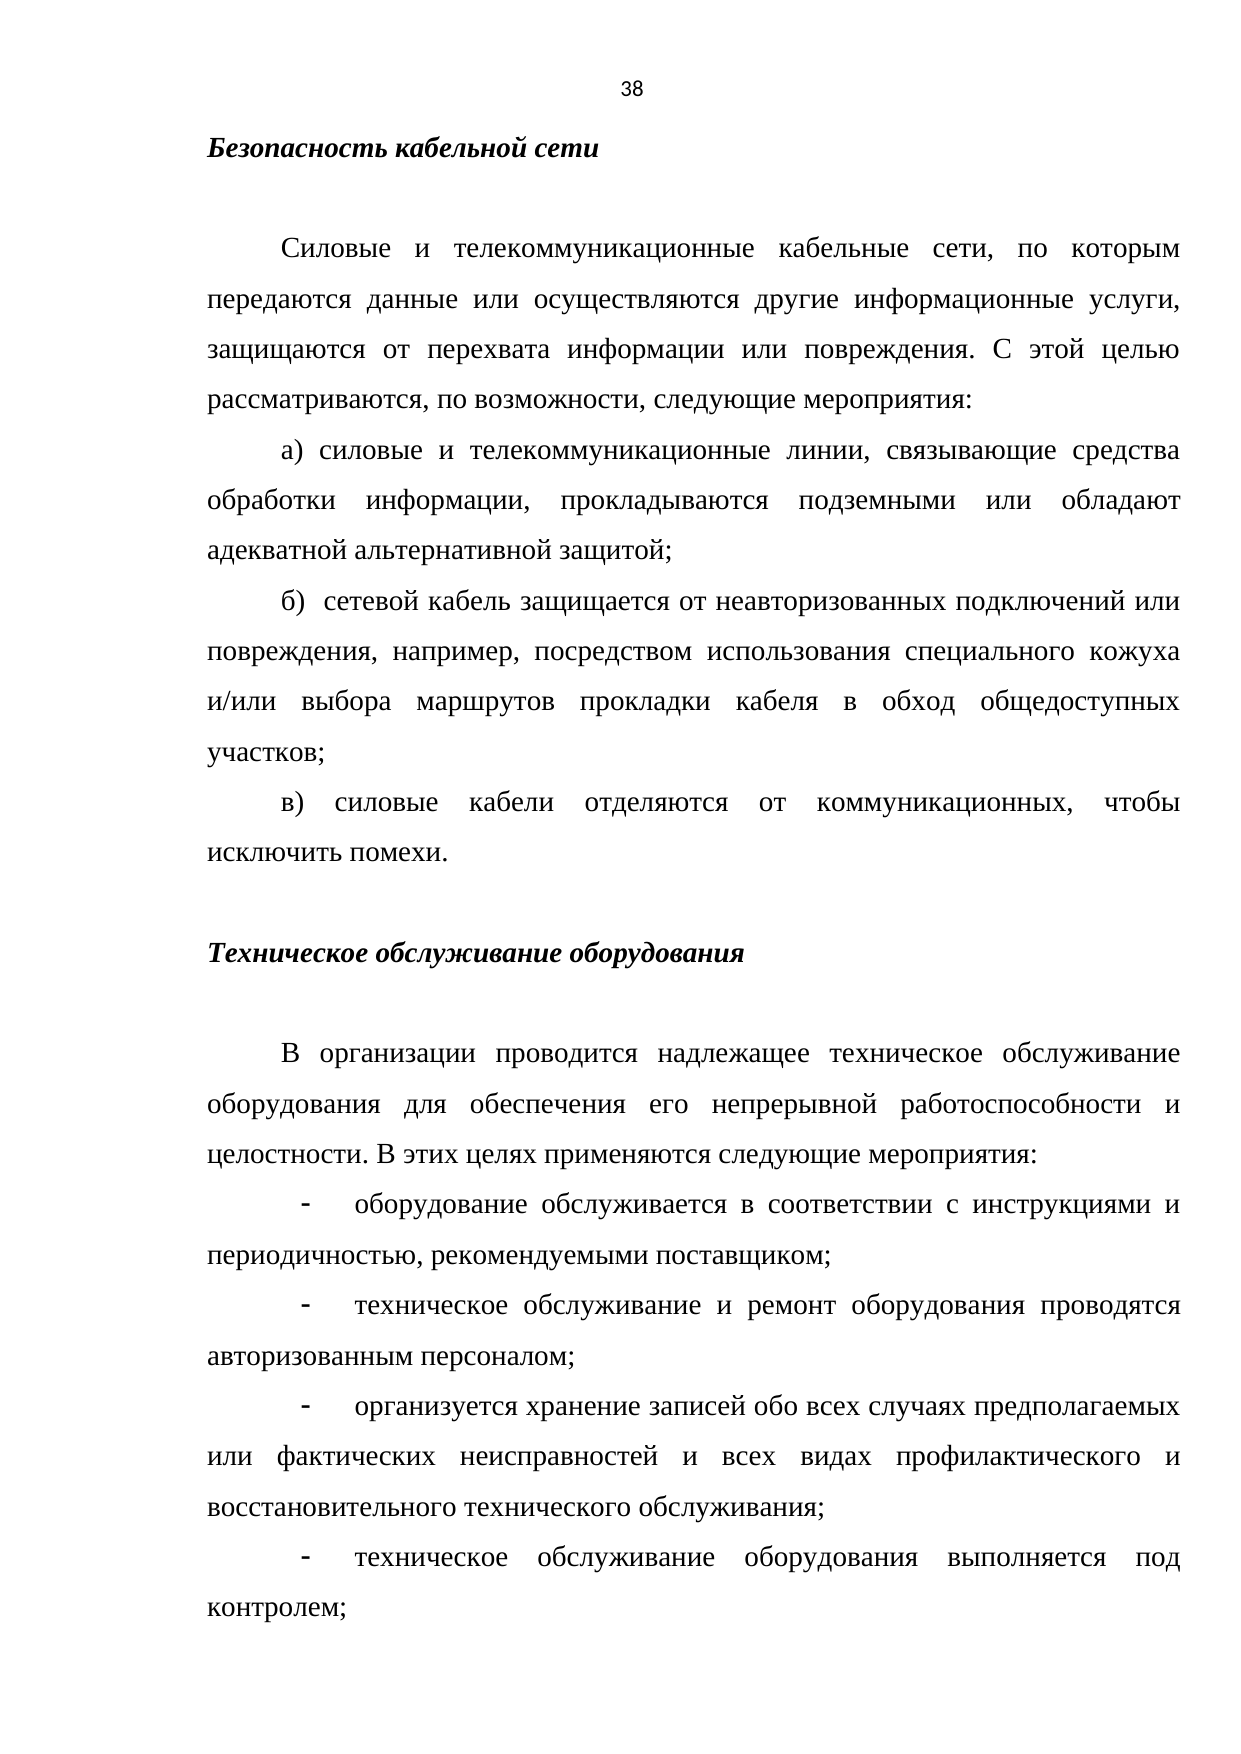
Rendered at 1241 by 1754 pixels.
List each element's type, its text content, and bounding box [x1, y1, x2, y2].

list организуется хранение записей обо всех случаях предполагаемых или фактических неисправностей и всех видах профилактического и восстановительного технического обслуживания; [207, 1388, 1181, 1522]
subtitle Техническое обслуживание оборудования [207, 935, 1181, 968]
text В организации проводится надлежащее техническое обслуживание оборудования для обеспечения его непрерывной работоспособности и целостности. В этих целях применяются следующие мероприятия: [207, 1036, 1181, 1170]
subtitle Безопасность кабельной сети [207, 130, 1181, 163]
list техническое обслуживание оборудования выполняется под контролем; [207, 1539, 1181, 1623]
text б) сетевой кабель защищается от неавторизованных подключений или повреждения, например, посредством использования специального кожуха и/или выбора маршрутов прокладки кабеля в обход общедоступных участков; [207, 583, 1181, 767]
text а) силовые и телекоммуникационные линии, связывающие средства обработки информации, прокладываются подземными или обладают адекватной альтернативной защитой; [207, 432, 1181, 566]
text в) силовые кабели отделяются от коммуникационных, чтобы исключить помехи. [207, 784, 1181, 868]
list техническое обслуживание и ремонт оборудования проводятся авторизованным персоналом; [207, 1287, 1181, 1371]
list оборудование обслуживается в соответствии с инструкциями и периодичностью, рекомендуемыми поставщиком; [207, 1186, 1181, 1270]
text Силовые и телекоммуникационные кабельные сети, по которым передаются данные или осуществляются другие информационные услуги, защищаются от перехвата информации или повреждения. С этой целью рассматриваются, по возможности, следующие мероприятия: [207, 231, 1181, 415]
